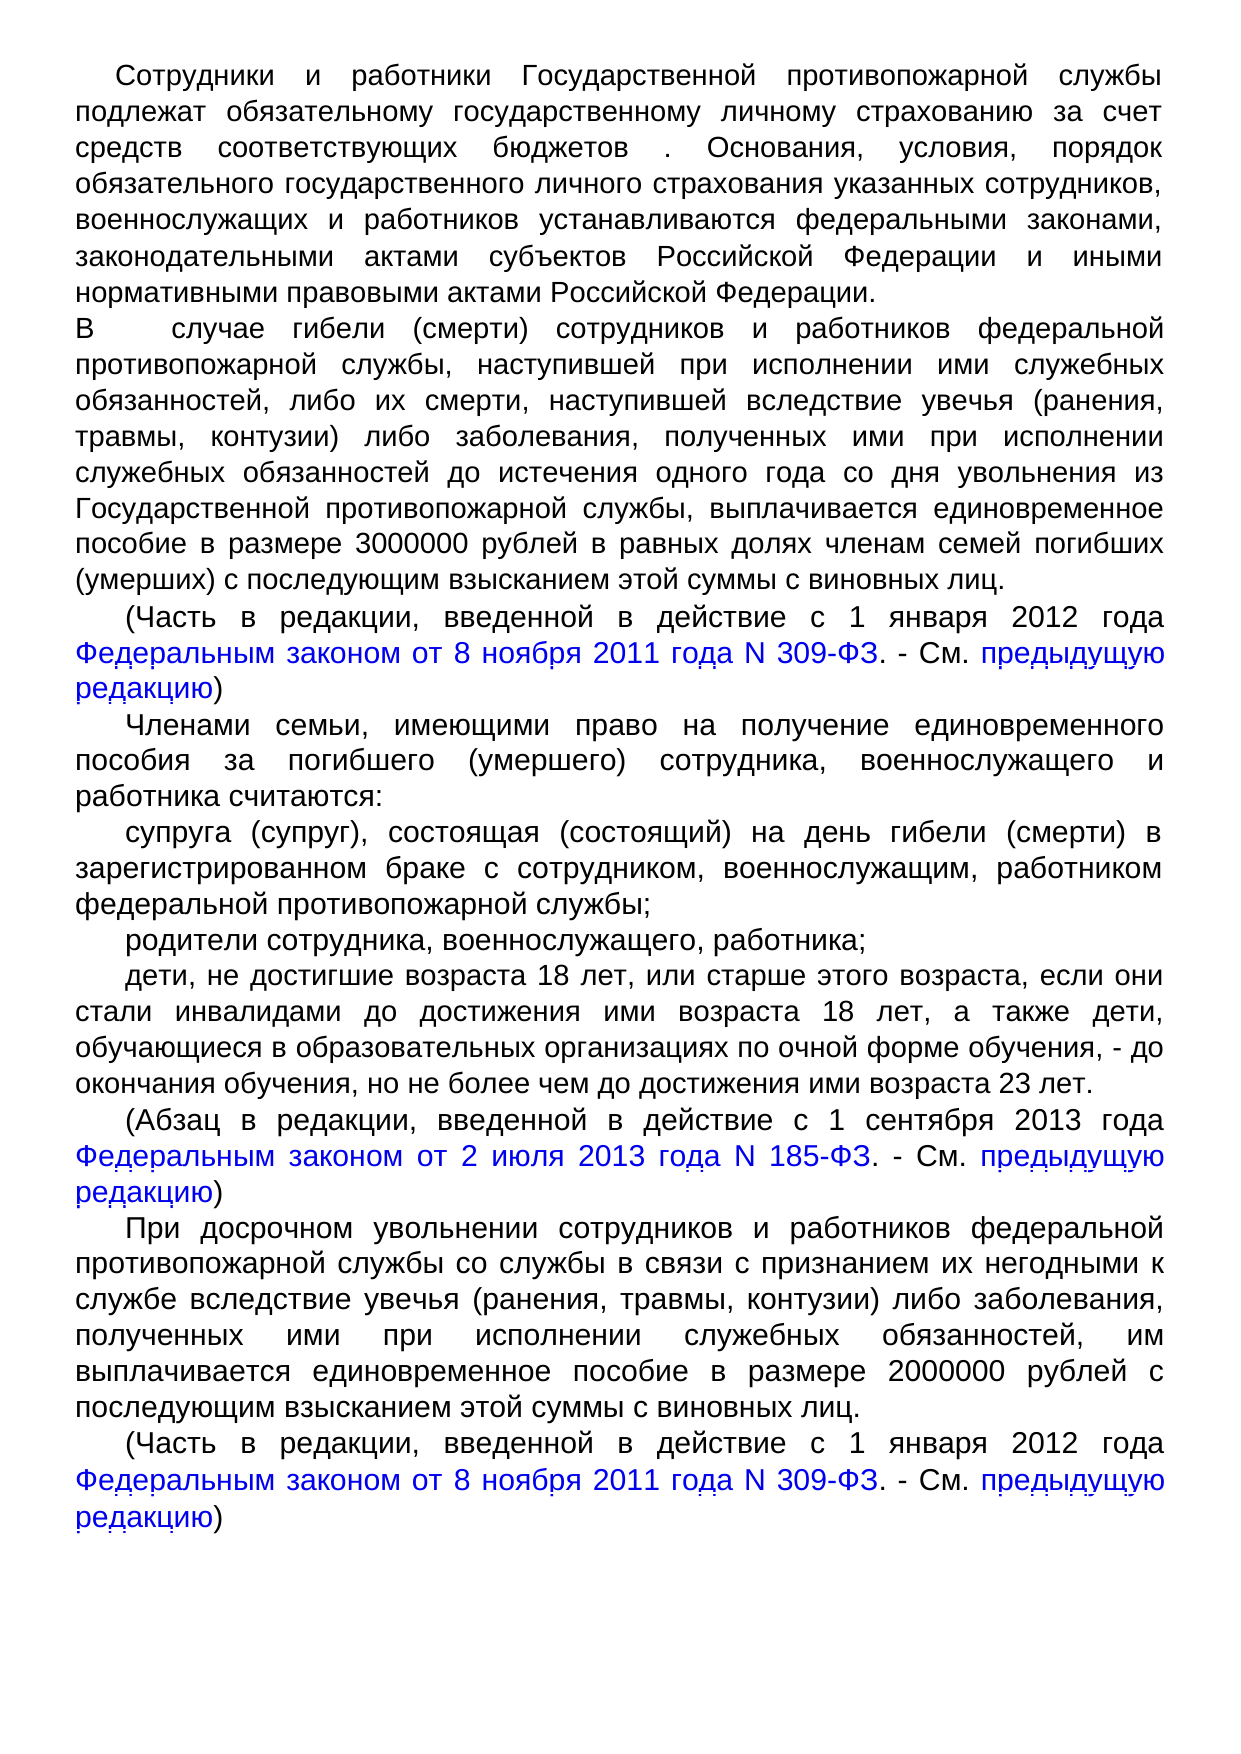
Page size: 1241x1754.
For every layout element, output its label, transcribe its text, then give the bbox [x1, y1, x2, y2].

text При досрочном увольнении сотрудников и работников федеральной противопожарной службы со службы в связи с признанием их негодными к службе вследствие увечья (ранения, травмы, контузии) либо заболевания, полученных ими при исполнении служебных обязанностей, им выплачивается единовременное пособие в размере 2000000 рублей с последующим взысканием этой суммы с виновных лиц. [75, 1210, 1165, 1424]
text Членами семьи, имеющими право на получение единовременного пособия за погибшего (умершего) сотрудника, военнослужащего и работника считаются: [75, 707, 1165, 813]
text родители сотрудника, военнослужащего, работника; [125, 922, 1165, 957]
text Сотрудники и работники Государственной противопожарной службы подлежат обязательному государственному личному страхованию за счет средств соответствующих бюджетов . Основания, условия, порядок обязательного государственного личного страхования указанных сотрудников, военнослужащих и работников устанавливаются федеральными законами, законодательными актами субъектов Российской Федерации и иными нормативными правовыми актами Российской Федерации. [75, 58, 1163, 308]
text (Абзац в редакции, введенной в действие с 1 сентября 2013 года Федеральным законом от 2 июля 2013 года N 185-ФЗ. - См. предыдущую редакцию) [75, 1102, 1165, 1208]
text (Часть в редакции, введенной в действие с 1 января 2012 года Федеральным законом от 8 ноября 2011 года N 309-ФЗ. - См. предыдущую редакцию) [75, 1425, 1165, 1534]
text супруга (супруг), состоящая (состоящий) на день гибели (смерти) в зарегистрированном браке с сотрудником, военнослужащим, работником федеральной противопожарной службы; [75, 814, 1163, 921]
list случае гибели (смерти) сотрудников и работников федеральной противопожарной службы, наступившей при исполнении ими служебных обязанностей, либо их смерти, наступившей вследствие увечья (ранения, травмы, контузии) либо заболевания, полученных ими при исполнении служебных обязанностей до истечения одного года со дня увольнения из Государственной противопожарной службы, выплачивается единовременное пособие в размере 3000000 рублей в равных долях членам семей погибших (умерших) с последующим взысканием этой суммы с виновных лиц. [75, 311, 1165, 596]
text (Часть в редакции, введенной в действие с 1 января 2012 года Федеральным законом от 8 ноября 2011 года N 309-ФЗ. - См. предыдущую редакцию) [75, 599, 1165, 705]
text дети, не достигшие возраста 18 лет, или старше этого возраста, если они стали инвалидами до достижения ими возраста 18 лет, а также дети, обучающиеся в образовательных организациях по очной форме обучения, - до окончания обучения, но не более чем до достижения ими возраста 23 лет. [75, 958, 1165, 1099]
